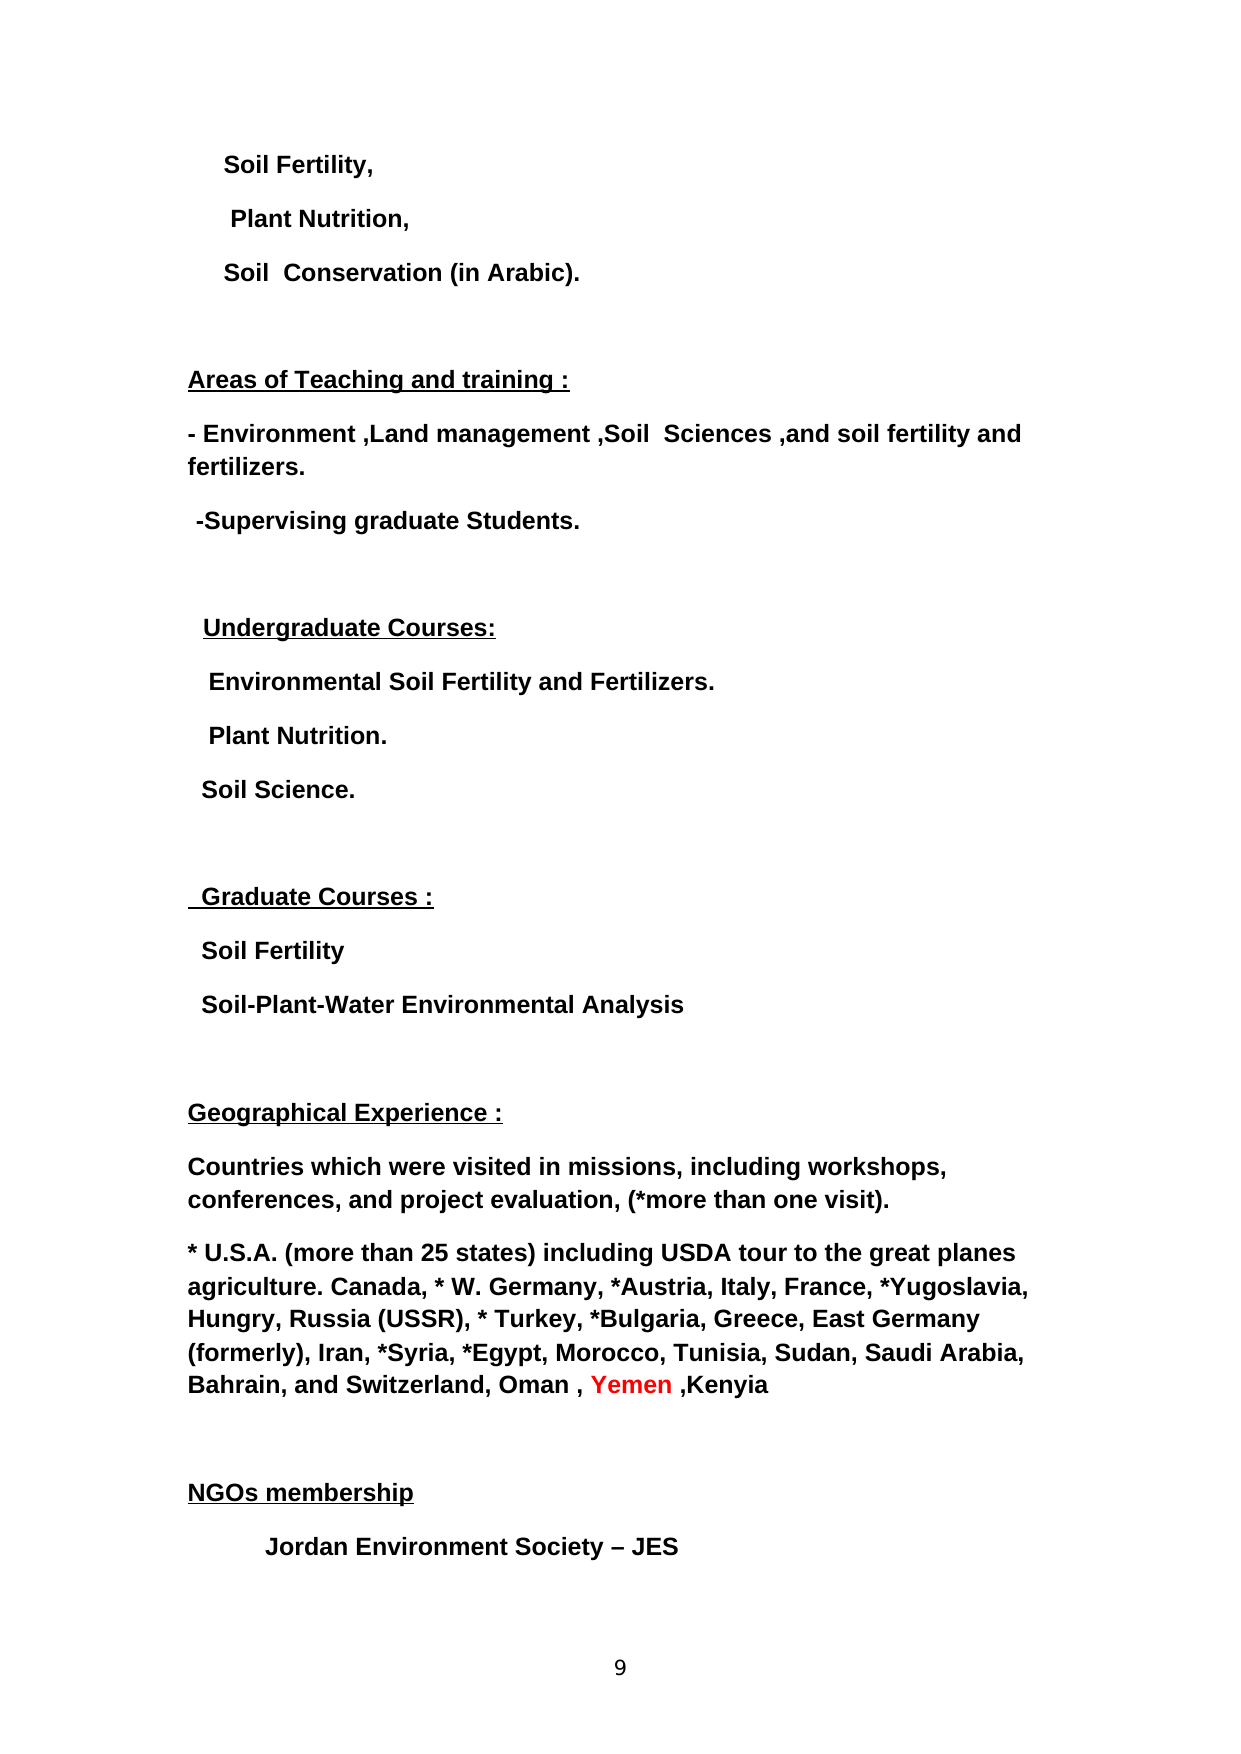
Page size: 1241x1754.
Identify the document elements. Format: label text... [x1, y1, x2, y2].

text Countries which were visited in missions, including workshops, conferences, and project evaluation, (*more than one visit). [187, 1152, 1053, 1213]
text Soil Conservation (in Arabic). [112, 258, 978, 286]
text - Environment ,Land management ,Soil Sciences ,and soil fertility and fertilizers. [187, 419, 1053, 481]
text Plant Nutrition. [187, 721, 1053, 749]
text Areas of Teaching and training : [187, 365, 1053, 394]
text Environmental Soil Fertility and Fertilizers. [187, 667, 1053, 696]
text Soil-Plant-Water Environmental Analysis [187, 990, 1053, 1019]
text Environment Society – JES [112, 1532, 978, 1561]
text Graduate Courses : [187, 882, 978, 911]
text Undergraduate Courses: [112, 613, 978, 642]
text Geographical Experience : [187, 1098, 1053, 1126]
text NGOs membership [187, 1478, 1053, 1507]
text * (more than 25 states) including USDA tour to the great planes agriculture. Canada, * W. Germany, *, , , *, Hungry, (), * , *, , (formerly), , *, *, , , , , , and , , ,Kenyia [187, 1238, 1053, 1399]
text Soil Fertility, [187, 150, 1053, 179]
text Soil Science. [187, 774, 1053, 803]
text -Supervising graduate Students. [112, 506, 978, 535]
text Plant Nutrition, [112, 204, 978, 233]
text Soil Fertility [187, 936, 1053, 965]
